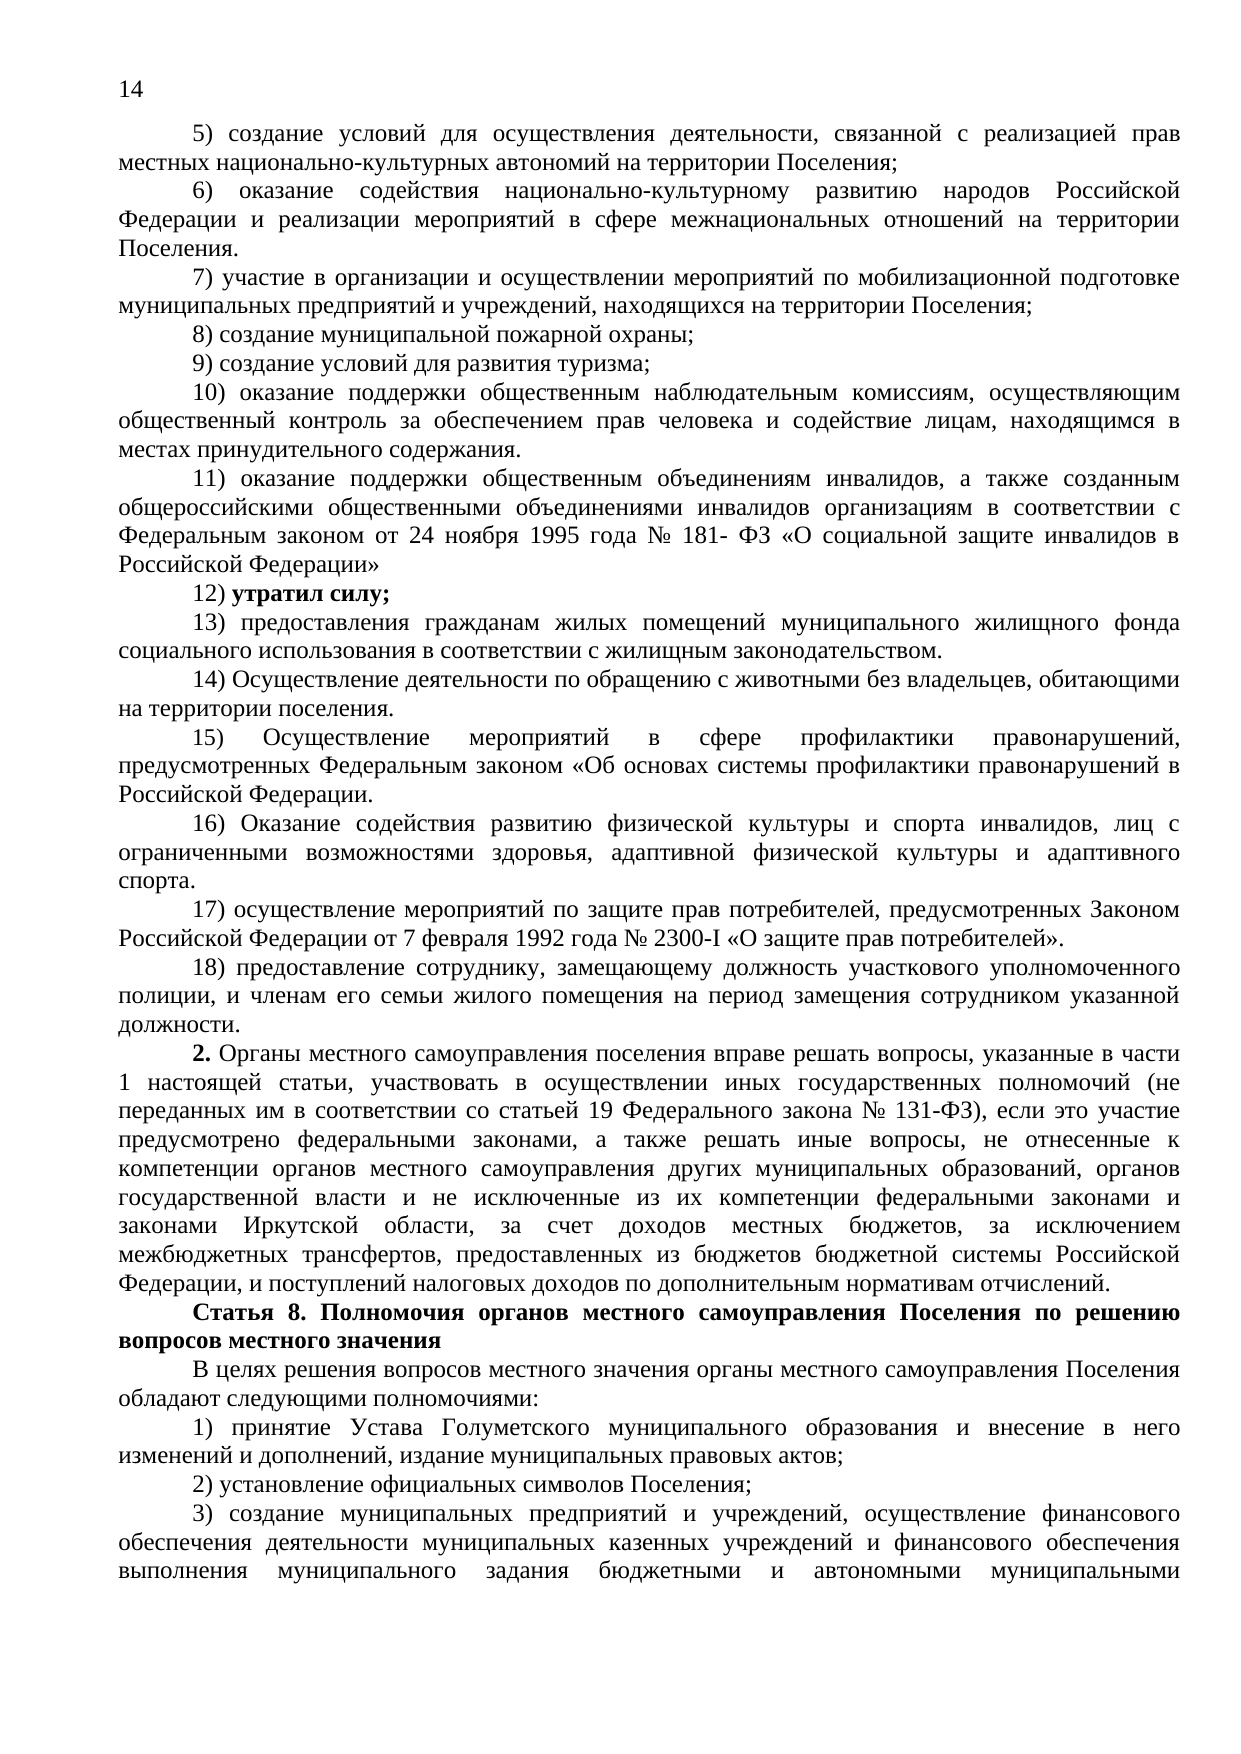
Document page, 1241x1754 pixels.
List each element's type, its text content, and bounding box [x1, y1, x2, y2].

text 9) создание условий для развития туризма; [118, 348, 1181, 377]
text 18) предоставление сотруднику, замещающему должность участкового уполномоченного полиции, и членам его семьи жилого помещения на период замещения сотрудником указанной должности. [118, 952, 1181, 1038]
text 2) установление официальных символов Поселения; [118, 1469, 1181, 1498]
text 7) участие в организации и осуществлении мероприятий по мобилизационной подготовке муниципальных предприятий и учреждений, находящихся на территории Поселения; [118, 262, 1181, 319]
text 11) оказание поддержки общественным объединениям инвалидов, а также созданным общероссийскими общественными объединениями инвалидов организациям в соответствии с Федеральным законом от 24 ноября 1995 года № 181- ФЗ «О социальной защите инвалидов в Российской Федерации» [118, 463, 1181, 578]
text 5) создание условий для осуществления деятельности, связанной с реализацией прав местных национально-культурных автономий на территории Поселения; [118, 118, 1181, 176]
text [118, 1498, 1181, 1584]
text 14) Осуществление деятельности по обращению с животными без владельцев, обитающими на территории поселения. [118, 664, 1181, 722]
text В целях решения вопросов местного значения органы местного самоуправления Поселения обладают следующими полномочиями: [118, 1354, 1181, 1412]
text 2. Органы местного самоуправления поселения вправе решать вопросы, указанные в части 1 настоящей статьи, участвовать в осуществлении иных государственных полномочий (не переданных им в соответствии со статьей 19 Федерального закона № 131-ФЗ), если это участие предусмотрено федеральными законами, а также решать иные вопросы, не отнесенные к компетенции органов местного самоуправления других муниципальных образований, органов государственной власти и не исключенные из их компетенции федеральными законами и законами Иркутской области, за счет доходов местных бюджетов, за исключением межбюджетных трансфертов, предоставленных из бюджетов бюджетной системы Российской Федерации, и поступлений налоговых доходов по дополнительным нормативам отчислений. [118, 1038, 1181, 1297]
text 13) предоставления гражданам жилых помещений муниципального жилищного фонда социального использования в соответствии с жилищным законодательством. [118, 607, 1181, 664]
text 1) принятие Устава Голуметского муниципального образования и внесение в него изменений и дополнений, издание муниципальных правовых актов; [118, 1412, 1181, 1469]
text 16) Оказание содействия развитию физической культуры и спорта инвалидов, лиц с ограниченными возможностями здоровья, адаптивной физической культуры и адаптивного спорта. [118, 808, 1181, 894]
text 12) утратил силу; [118, 578, 1181, 607]
text 6) оказание содействия национально-культурному развитию народов Российской Федерации и реализации мероприятий в сфере межнациональных отношений на территории Поселения. [118, 176, 1181, 262]
text 17) осуществление мероприятий по защите прав потребителей, предусмотренных Законом Российской Федерации от 7 февраля 1992 года № 2300-I «О защите прав потребителей». [118, 894, 1181, 952]
text 10) оказание поддержки общественным наблюдательным комиссиям, осуществляющим общественный контроль за обеспечением прав человека и содействие лицам, находящимся в местах принудительного содержания. [118, 377, 1181, 463]
text 8) создание муниципальной пожарной охраны; [118, 319, 1181, 348]
text Статья 8. Полномочия органов местного самоуправления Поселения по решению вопросов местного значения [118, 1297, 1181, 1354]
text 15) Осуществление мероприятий в сфере профилактики правонарушений, предусмотренных Федеральным законом «Об основах системы профилактики правонарушений в Российской Федерации. [118, 722, 1181, 808]
